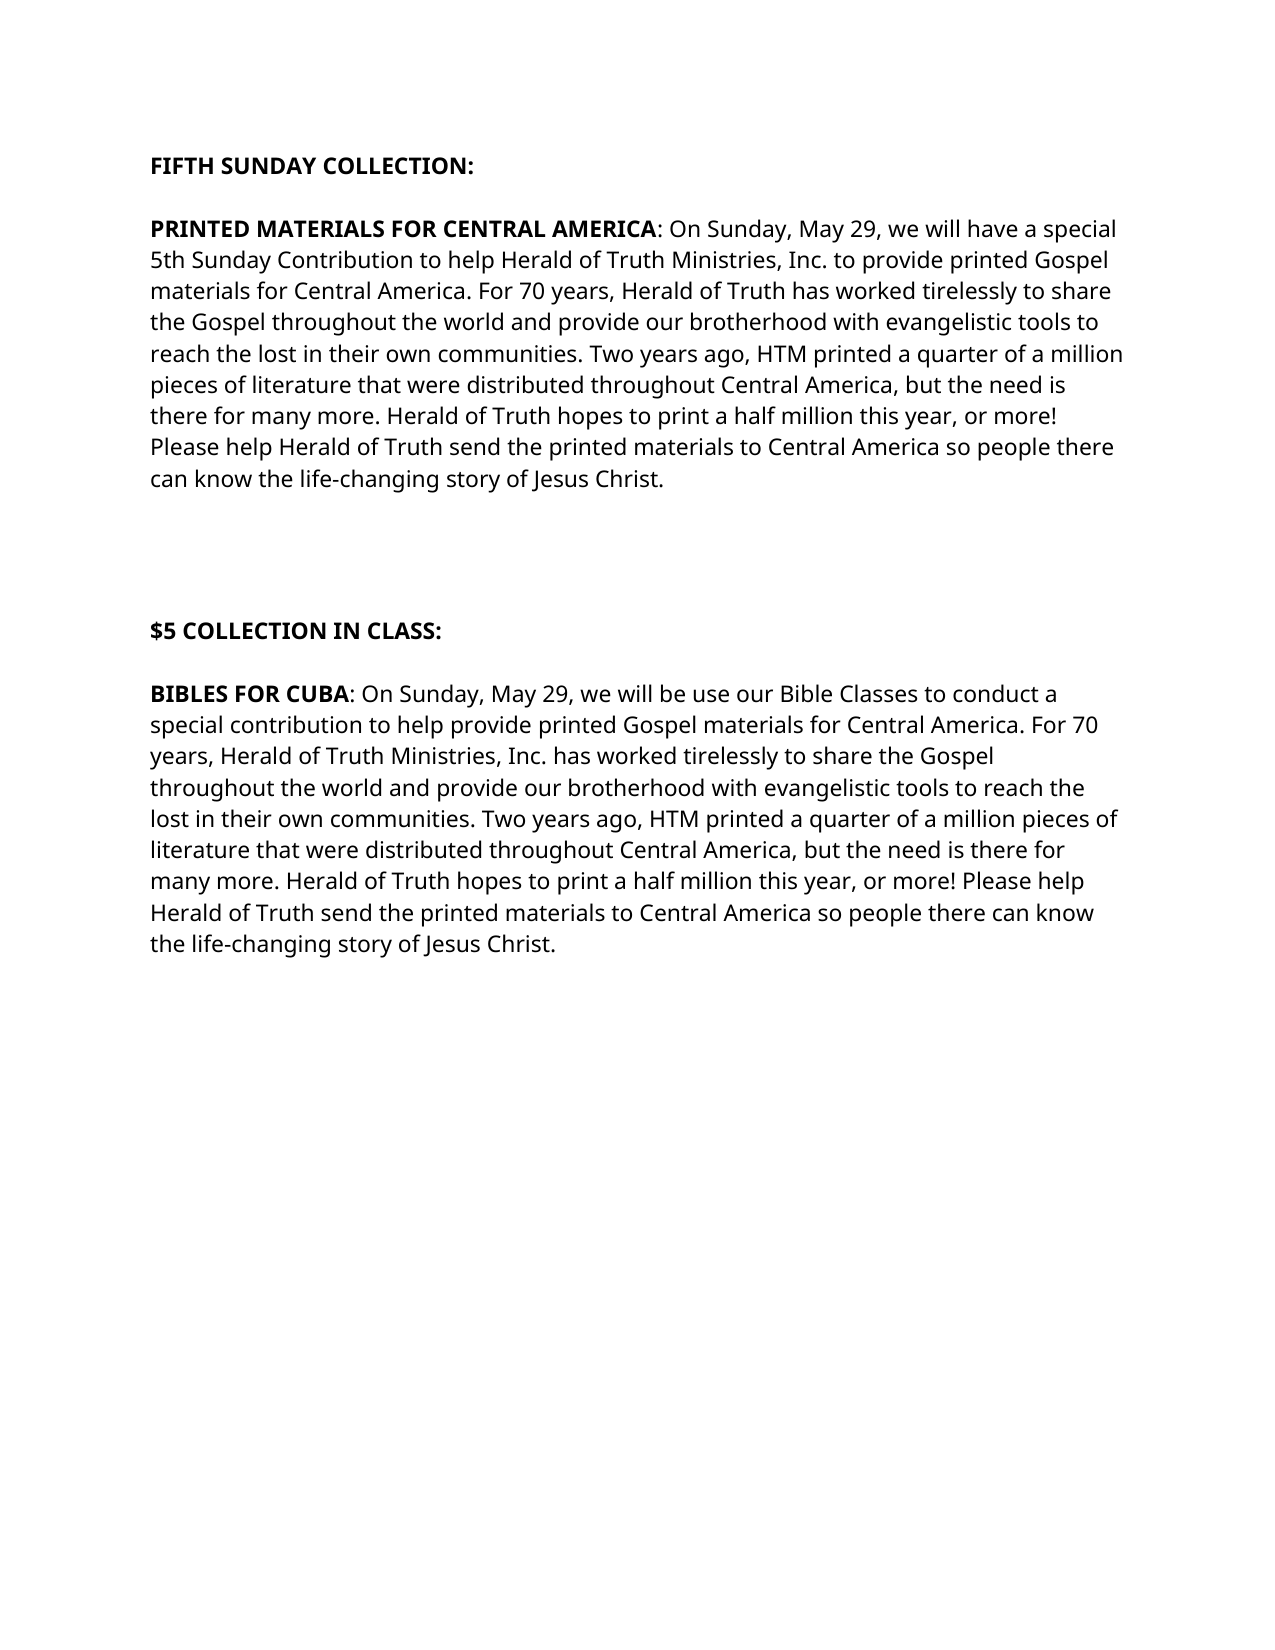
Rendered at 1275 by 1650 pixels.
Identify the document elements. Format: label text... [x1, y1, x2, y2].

text BIBLES FOR CUBA: On Sunday, May 29, we will be use our Bible Classes to conduct a special contribution to help provide printed Gospel materials for Central America. For 70 years, Herald of Truth Ministries, Inc. has worked tirelessly to share the Gospel throughout the world and provide our brotherhood with evangelistic tools to reach the lost in their own communities. Two years ago, HTM printed a quarter of a million pieces of literature that were distributed throughout Central America, but the need is there for many more. Herald of Truth hopes to print a half million this year, or more! Please help Herald of Truth send the printed materials to Central America so people there can know the life-changing story of Jesus Christ. [150, 678, 1125, 959]
text PRINTED MATERIALS FOR CENTRAL AMERICA: On Sunday, May 29, we will have a special 5th Sunday Contribution to help Herald of Truth Ministries, Inc. to provide printed Gospel materials for Central America. For 70 years, Herald of Truth has worked tirelessly to share the Gospel throughout the world and provide our brotherhood with evangelistic tools to reach the lost in their own communities. Two years ago, HTM printed a quarter of a million pieces of literature that were distributed throughout Central America, but the need is there for many more. Herald of Truth hopes to print a half million this year, or more! Please help Herald of Truth send the printed materials to Central America so people there can know the life-changing story of Jesus Christ. [150, 212, 1125, 494]
text FIFTH SUNDAY COLLECTION: [150, 150, 1125, 181]
text $5 COLLECTION IN CLASS: [150, 615, 1125, 647]
